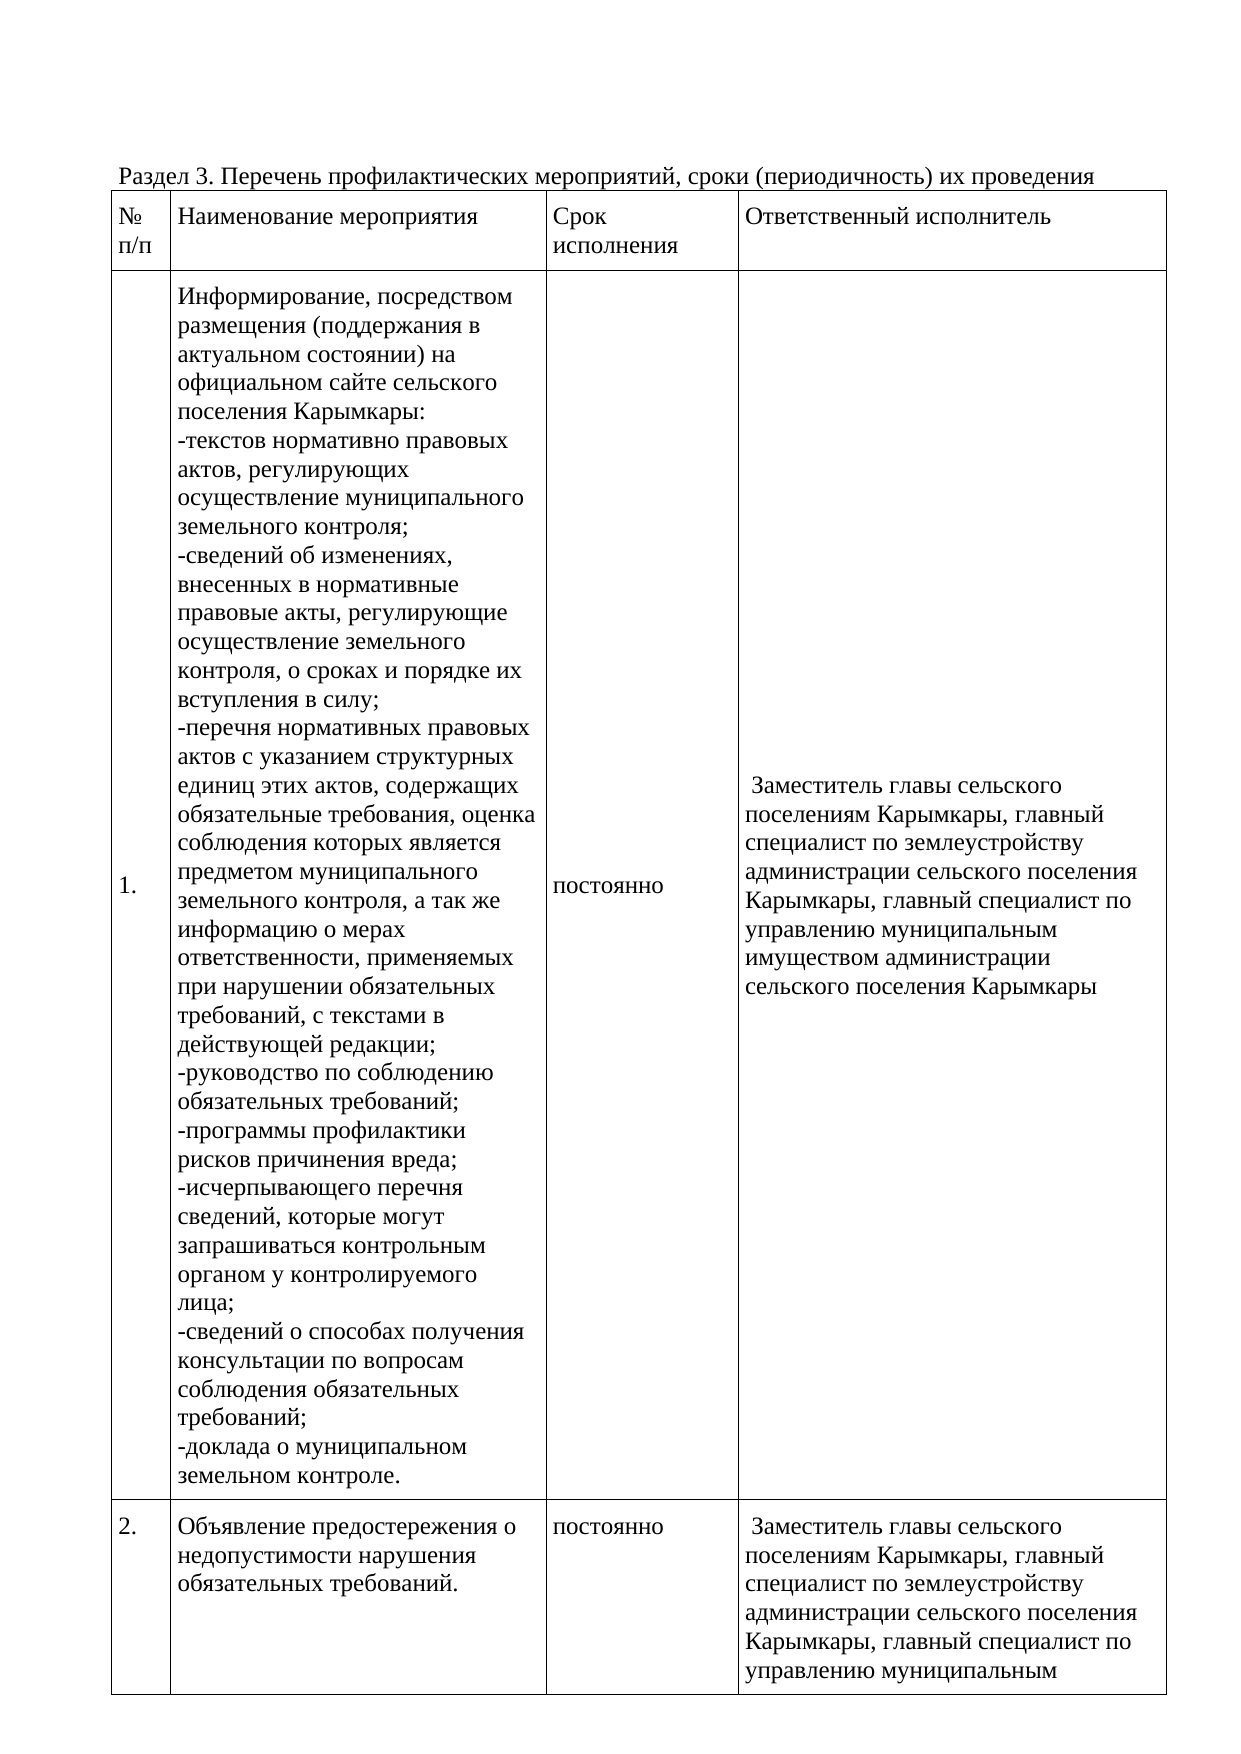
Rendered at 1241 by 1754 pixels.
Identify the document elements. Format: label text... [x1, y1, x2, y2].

table_header № п/п [112, 191, 170, 269]
table_header Наименование мероприятия [171, 191, 546, 269]
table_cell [739, 1500, 1166, 1694]
table_header Ответственный исполнитель [739, 191, 1166, 269]
text Раздел 3. Перечень профилактических мероприятий, сроки (периодичность) их проведения [118, 161, 1167, 190]
table_cell Информирование, посредством размещения (поддержания в актуальном состоянии) на официальном сайте сельского поселения Карымкары: -текстов нормативно правовых актов, регулирующих осуществление муниципального земельного контроля; -сведений об изменениях, внесенных в нормативные правовые акты, регулирующие осуществление земельного контроля, о сроках и порядке их вступления в силу; -перечня нормативных правовых актов с указанием структурных единиц этих актов, содержащих обязательные требования, оценка соблюдения которых является предметом муниципального земельного контроля, а так же информацию о мерах ответственности, применяемых при нарушении обязательных требований, с текстами в действующей редакции; -руководство по соблюдению обязательных требований; -программы профилактики рисков причинения вреда; -исчерпывающего перечня сведений, которые могут запрашиваться контрольным органом у контролируемого лица; -сведений о способах получения консультации по вопросам соблюдения обязательных требований; -доклада о муниципальном земельном контроле. [171, 271, 546, 1499]
table_cell 1. [112, 271, 170, 1499]
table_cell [171, 1500, 546, 1694]
table_header Срок исполнения [547, 191, 738, 269]
table_cell 2. [112, 1500, 170, 1694]
table_cell постоянно [547, 1500, 738, 1694]
table_cell постоянно [547, 271, 738, 1499]
